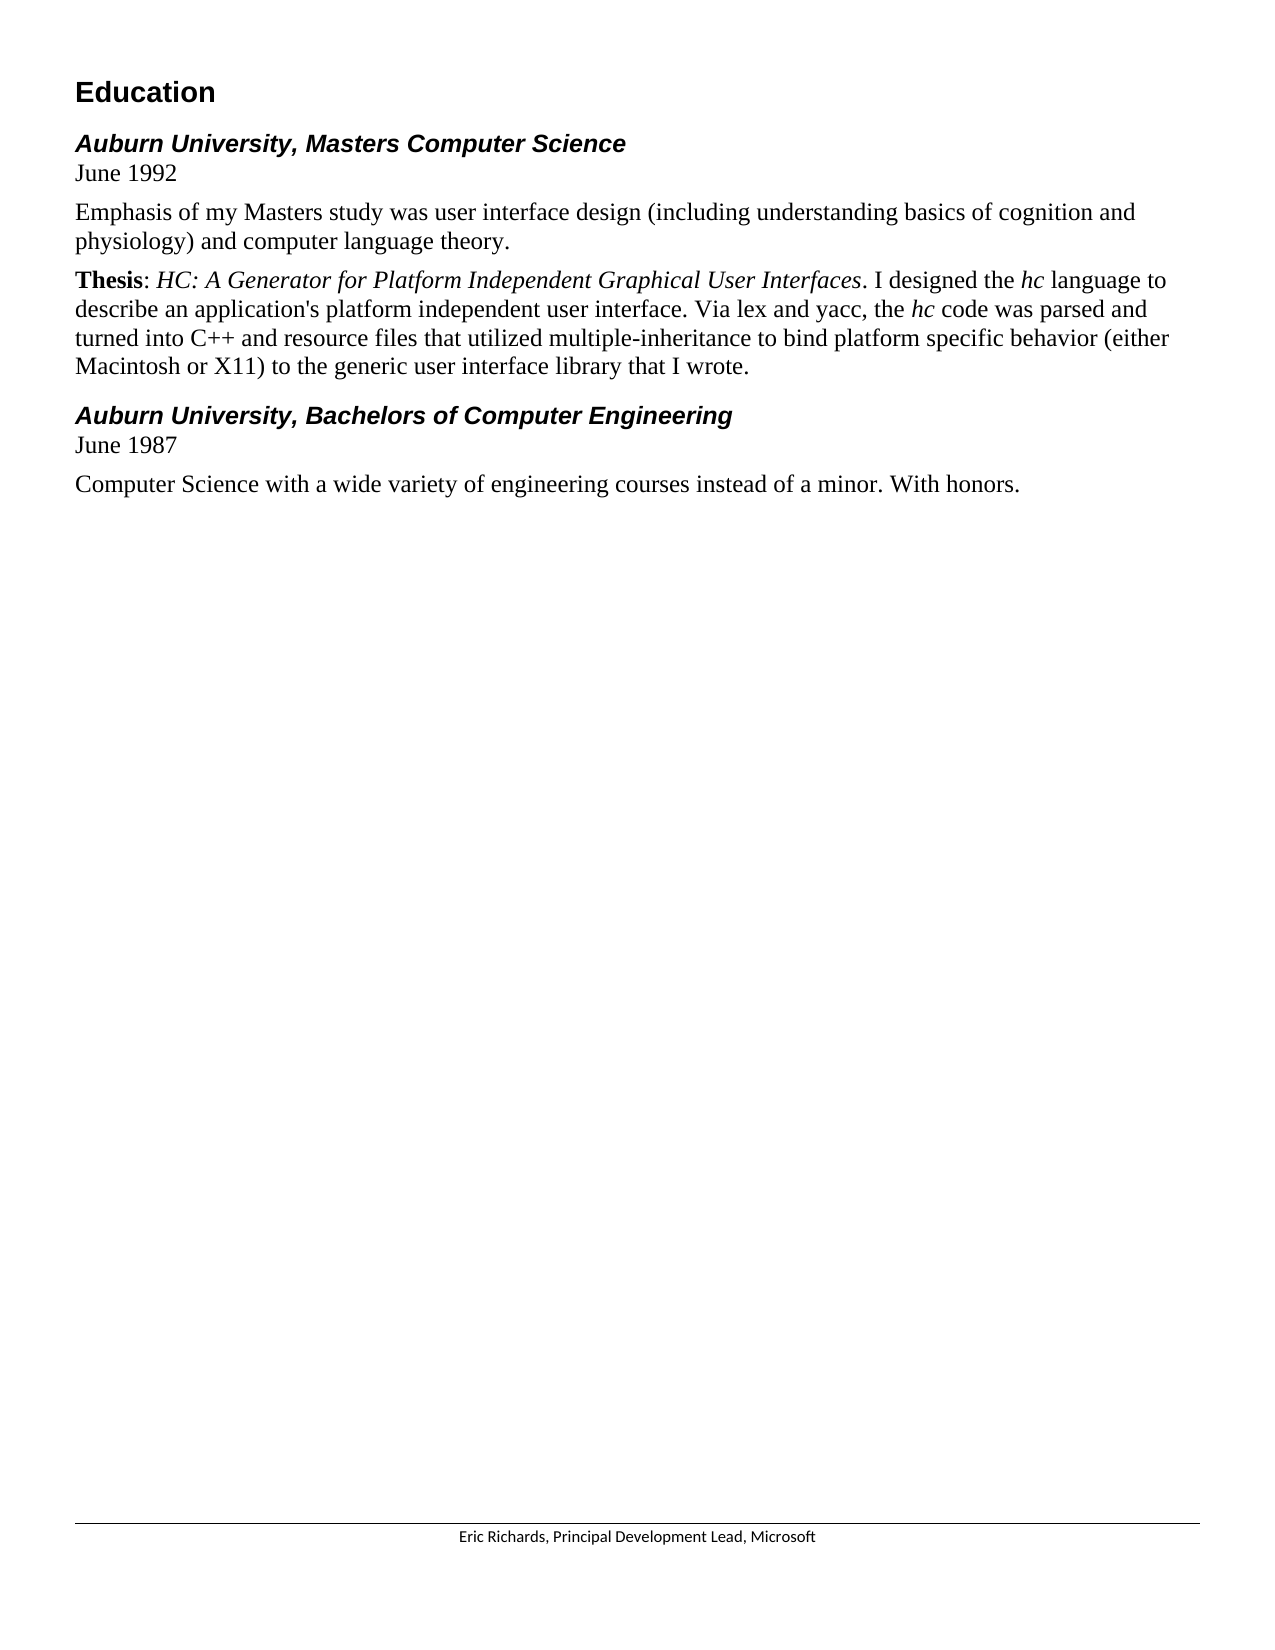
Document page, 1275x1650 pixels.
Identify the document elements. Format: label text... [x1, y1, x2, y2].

subtitle Education [75, 75, 1200, 108]
subtitle Auburn University, Bachelors of Computer Engineering [75, 401, 1200, 430]
text Emphasis of my Masters study was user interface design (including understanding basics of cognition and physiology) and computer language theory. [75, 197, 1200, 255]
text June 1992 [75, 158, 1200, 187]
text June 1987 [75, 430, 1200, 458]
subtitle Auburn University, Masters Computer Science [75, 129, 1200, 158]
text Thesis: HC: A Generator for Platform Independent Graphical User Interfaces. I designed the hc language to describe an application's platform independent user interface. Via lex and yacc, the hc code was parsed and turned into C++ and resource files that utilized multiple-inheritance to bind platform specific behavior (either Macintosh or X11) to the generic user interface library that I wrote. [75, 265, 1200, 380]
text Computer Science with a wide variety of engineering courses instead of a minor. With honors. [75, 469, 1200, 498]
